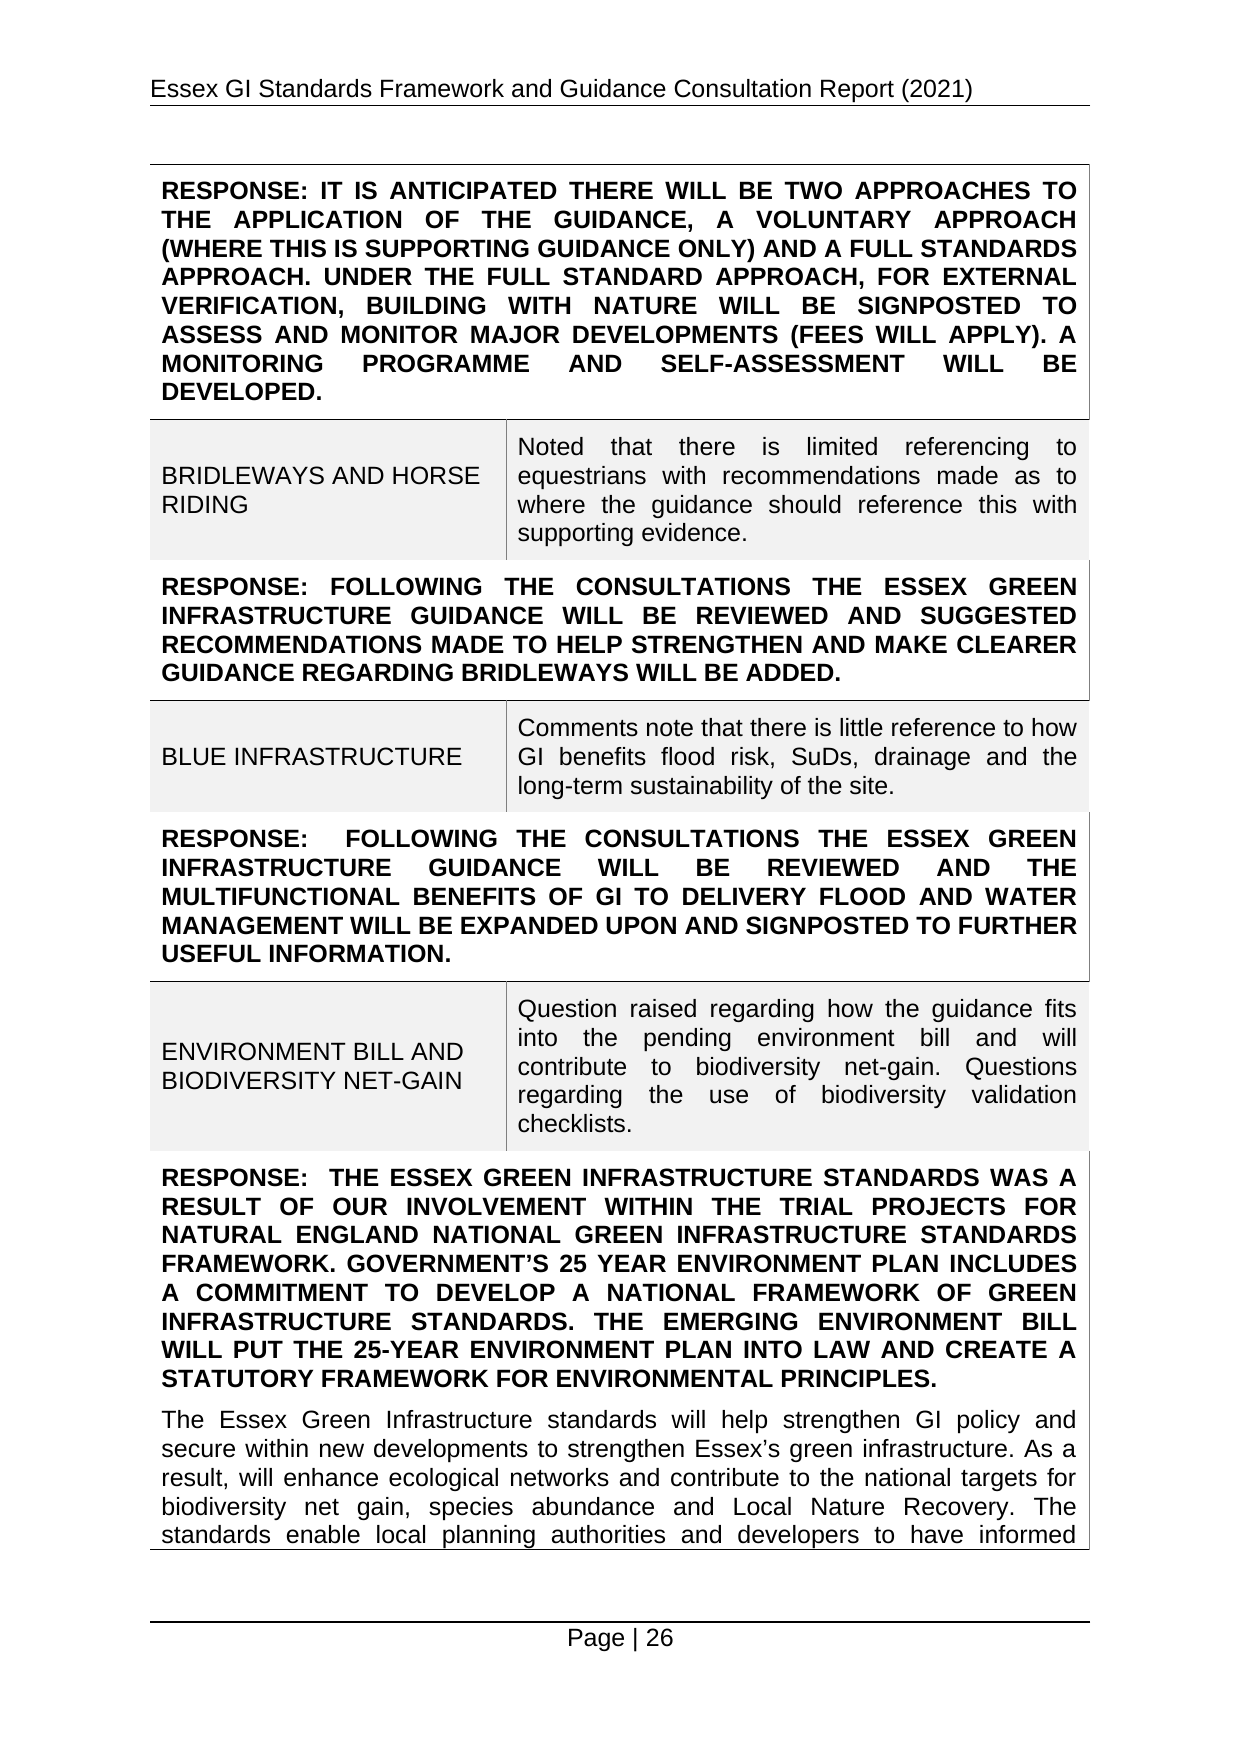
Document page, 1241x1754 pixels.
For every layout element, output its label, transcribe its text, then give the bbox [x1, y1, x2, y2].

table_cell Response: It is anticipated there will be two approaches to the application of the guidance, a voluntary approach (where this is supporting guidance only) and a full standards approach. Under the full standard approach, for external verification, building with nature will be signposted to assess and monitor major developments (fees will apply). A monitoring programme and self-assessment will be developed. [150, 165, 1089, 419]
table_cell Comments note that there is little reference to how GI benefits flood risk, SuDs, drainage and the long-term sustainability of the site. [507, 701, 1089, 812]
table_cell Environment bill and biodiversity net-gain [150, 982, 506, 1151]
table_cell Noted that there is limited referencing to equestrians with recommendations made as to where the guidance should reference this with supporting evidence. [507, 420, 1089, 560]
table_cell Response: Following the consultations the Essex Green Infrastructure Guidance will be reviewed and suggested recommendations made to help strengthen and make clearer guidance regarding bridleways will be added. [150, 560, 1089, 700]
table_cell Response: Following the consultations the Essex Green Infrastructure Guidance will be reviewed and the multifunctional benefits of GI to delivery flood and water management will be expanded upon and signposted to further useful information. [150, 812, 1089, 981]
table_cell BLUE INFRASTRUCTURE [150, 701, 506, 812]
table_cell Question raised regarding how the guidance fits into the pending environment bill and will contribute to biodiversity net-gain. Questions regarding the use of biodiversity validation checklists. [507, 982, 1089, 1151]
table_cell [150, 1151, 1089, 1549]
table_cell Bridleways and Horse riding [150, 420, 506, 560]
